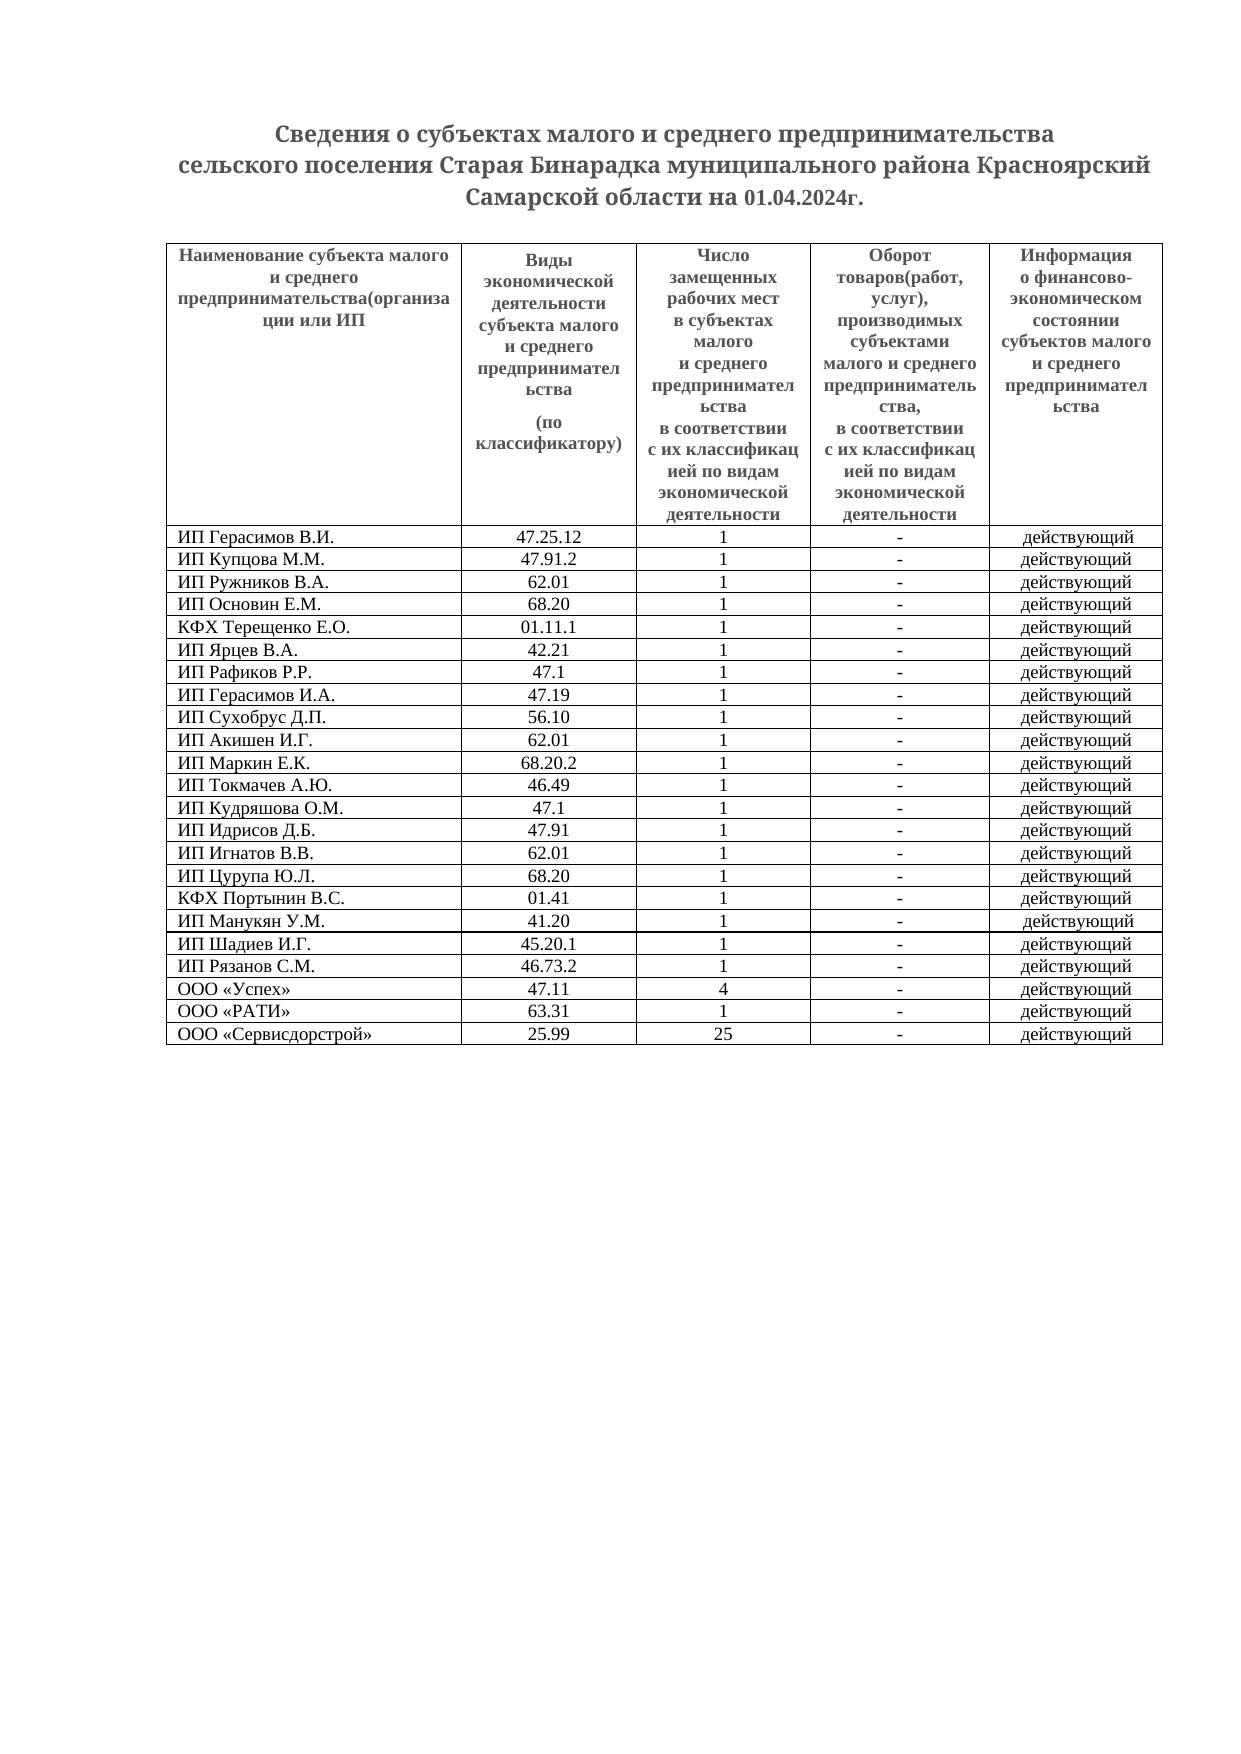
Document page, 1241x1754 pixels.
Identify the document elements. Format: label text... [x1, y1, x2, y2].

table_cell 1 [637, 1000, 810, 1022]
table_header Оборот товаров(работ, услуг), производимых субъектами малого и среднего предпринимательства, в соответствии с их классификацией по видам экономической деятельности [811, 244, 989, 524]
table_cell 47.91.2 [462, 548, 636, 570]
table_cell 46.49 [462, 774, 636, 796]
table_cell ИП Цурупа Ю.Л. [167, 865, 461, 886]
table_cell - [811, 729, 989, 751]
table_cell - [811, 752, 989, 773]
table_cell действующий [990, 978, 1162, 999]
table_cell 47.11 [462, 978, 636, 999]
table_cell 46.73.2 [462, 955, 636, 977]
table_cell 1 [637, 526, 810, 547]
table_cell действующий [990, 639, 1162, 660]
table_cell 62.01 [462, 729, 636, 751]
table_cell 62.01 [462, 571, 636, 592]
table_cell ИП Токмачев А.Ю. [167, 774, 461, 796]
table_cell - [811, 842, 989, 863]
table_cell 1 [637, 842, 810, 863]
table_cell ИП Манукян У.М. [167, 910, 461, 931]
table_cell - [811, 548, 989, 570]
table_cell 47.19 [462, 684, 636, 705]
table_cell 1 [637, 887, 810, 909]
table_cell - [811, 819, 989, 841]
table_cell ИП Шадиев И.Г. [167, 933, 461, 954]
table_cell - [811, 684, 989, 705]
table_cell - [811, 639, 989, 660]
table_cell - [811, 933, 989, 954]
table_cell 1 [637, 955, 810, 977]
table_cell действующий [990, 752, 1162, 773]
table_cell ИП Рафиков Р.Р. [167, 661, 461, 683]
table_cell ИП Кудряшова О.М. [167, 797, 461, 818]
table_cell 25 [637, 1023, 810, 1044]
table_cell ИП Рязанов С.М. [167, 955, 461, 977]
table_cell - [811, 865, 989, 886]
table_cell 42.21 [462, 639, 636, 660]
table_cell ИП Купцова М.М. [167, 548, 461, 570]
table_header Наименование субъекта малого и среднего предпринимательства(организации или ИП [167, 244, 461, 524]
table_cell 47.91 [462, 819, 636, 841]
table_cell - [811, 910, 989, 931]
table_cell 01.41 [462, 887, 636, 909]
table_cell 1 [637, 752, 810, 773]
table_header Виды экономической деятельности субъекта малого и среднего предпринимательства (по классификатору) [462, 244, 636, 524]
table_cell действующий [990, 526, 1162, 547]
table_cell 41.20 [462, 910, 636, 931]
table_cell 4 [637, 978, 810, 999]
table_cell - [811, 978, 989, 999]
table_cell 01.11.1 [462, 616, 636, 637]
table_cell - [811, 774, 989, 796]
table_cell ИП Ружников В.А. [167, 571, 461, 592]
table_cell 1 [637, 706, 810, 728]
table_cell 1 [637, 933, 810, 954]
table_cell ИП Герасимов В.И. [167, 526, 461, 547]
table_cell ИП Сухобрус Д.П. [167, 706, 461, 728]
table_cell 56.10 [462, 706, 636, 728]
table_cell - [811, 955, 989, 977]
table_cell действующий [990, 819, 1162, 841]
table_cell действующий [990, 661, 1162, 683]
table_cell действующий [990, 933, 1162, 954]
table_cell действующий [990, 706, 1162, 728]
table_cell 68.20.2 [462, 752, 636, 773]
table_cell ИП Герасимов И.А. [167, 684, 461, 705]
table_cell 1 [637, 774, 810, 796]
table_cell 1 [637, 661, 810, 683]
text Сведения о субъектах малого и среднего предпринимательства сельского поселения Старая Бинарадка муниципального района Красноярский Самарской области на 01.04.2024г. [177, 118, 1152, 212]
table_cell 1 [637, 729, 810, 751]
table_cell 1 [637, 639, 810, 660]
table_cell ООО «Успех» [167, 978, 461, 999]
table_cell 45.20.1 [462, 933, 636, 954]
table_cell ИП Ярцев В.А. [167, 639, 461, 660]
table_cell - [811, 1000, 989, 1022]
table_cell - [811, 593, 989, 615]
table_cell действующий [990, 616, 1162, 637]
table_cell действующий [990, 955, 1162, 977]
table_cell - [811, 887, 989, 909]
table_cell ИП Маркин Е.К. [167, 752, 461, 773]
table_cell 1 [637, 593, 810, 615]
table_cell 47.1 [462, 661, 636, 683]
table_cell действующий [990, 910, 1162, 931]
table_cell - [811, 797, 989, 818]
table_cell действующий [990, 548, 1162, 570]
table_cell 25.99 [462, 1023, 636, 1044]
table_cell 62.01 [462, 842, 636, 863]
table_cell 68.20 [462, 865, 636, 886]
table_cell 1 [637, 797, 810, 818]
table_header Информация о финансово-экономическом состоянии субъектов малого и среднего предпринимательства [990, 244, 1162, 524]
table_cell 68.20 [462, 593, 636, 615]
table_cell ООО «Сервисдорстрой» [167, 1023, 461, 1044]
table_cell ИП Основин Е.М. [167, 593, 461, 615]
table_cell 1 [637, 910, 810, 931]
table_cell 1 [637, 865, 810, 886]
table_cell действующий [990, 684, 1162, 705]
table_cell действующий [990, 593, 1162, 615]
table_cell 1 [637, 548, 810, 570]
table_cell действующий [990, 1000, 1162, 1022]
table_cell 1 [637, 684, 810, 705]
table_cell - [811, 571, 989, 592]
table_cell действующий [990, 729, 1162, 751]
table_cell 1 [637, 819, 810, 841]
table_header Число замещенных рабочих мест в субъектах малого и среднего предпринимательства в соответствии с их классификацией по видам экономической деятельности [637, 244, 810, 524]
table_cell ООО «РАТИ» [167, 1000, 461, 1022]
table_cell 1 [637, 571, 810, 592]
table_cell действующий [990, 865, 1162, 886]
table_cell действующий [990, 1023, 1162, 1044]
table_cell ИП Идрисов Д.Б. [167, 819, 461, 841]
table_cell - [811, 661, 989, 683]
table_cell КФХ Портынин В.С. [167, 887, 461, 909]
table_cell ИП Игнатов В.В. [167, 842, 461, 863]
table_cell - [811, 1023, 989, 1044]
table_cell действующий [990, 887, 1162, 909]
table_cell 1 [637, 616, 810, 637]
table_cell - [811, 616, 989, 637]
table_cell ИП Акишен И.Г. [167, 729, 461, 751]
table_cell 47.1 [462, 797, 636, 818]
table_cell действующий [990, 797, 1162, 818]
table_cell - [811, 706, 989, 728]
table_cell 63.31 [462, 1000, 636, 1022]
table_cell действующий [990, 571, 1162, 592]
table_cell действующий [990, 774, 1162, 796]
table_cell КФХ Терещенко Е.О. [167, 616, 461, 637]
table_cell 47.25.12 [462, 526, 636, 547]
table_cell действующий [990, 842, 1162, 863]
table_cell - [811, 526, 989, 547]
